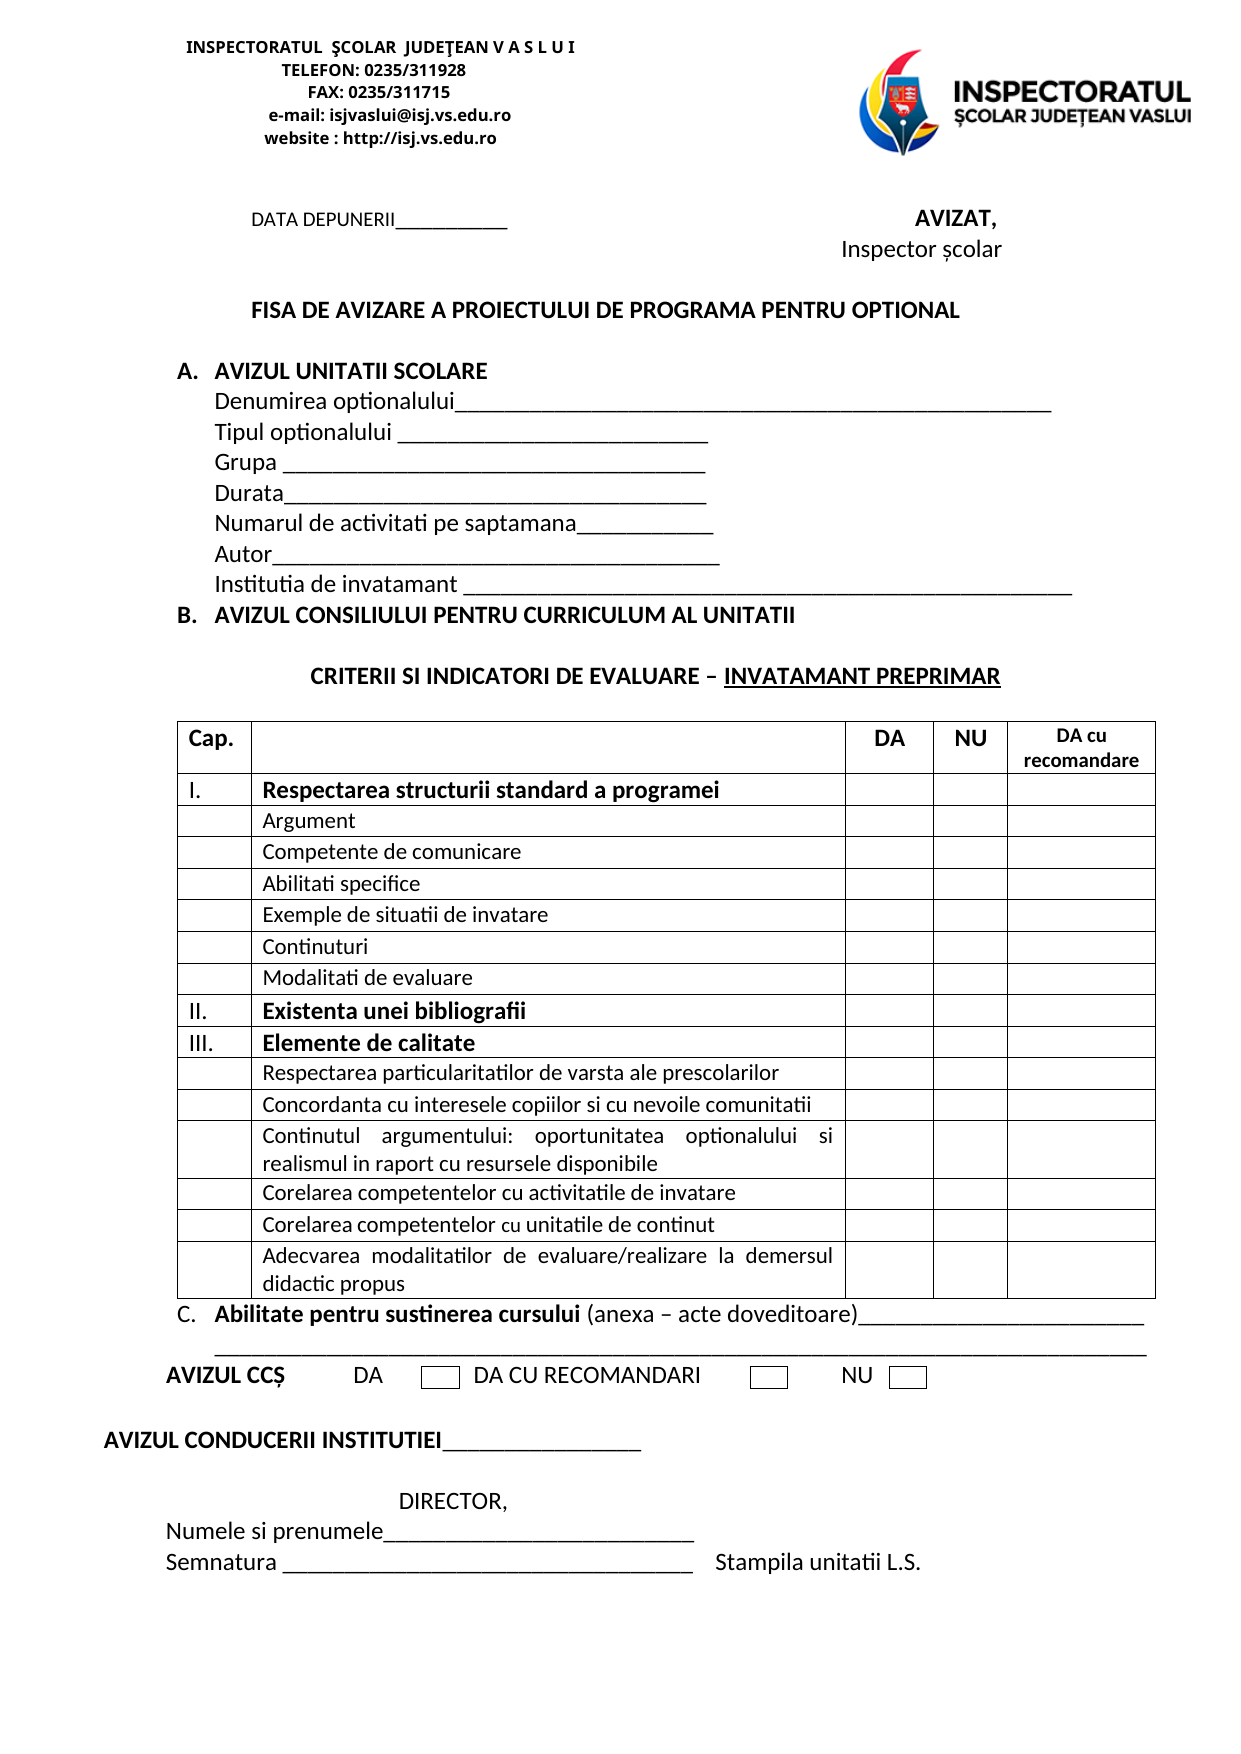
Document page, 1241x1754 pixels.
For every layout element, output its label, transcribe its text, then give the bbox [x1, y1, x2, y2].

table_cell [1008, 1179, 1155, 1209]
text AVIZUL CONDUCERII INSTITUTIEI________________ [103, 1424, 1152, 1454]
text Grupa __________________________________ [214, 447, 1152, 477]
table_cell [178, 1090, 251, 1120]
table_cell Concordanta cu interesele copiilor si cu nevoile comunitatii [252, 1090, 845, 1120]
table_header Cap. [178, 722, 251, 773]
table_cell [846, 1179, 933, 1209]
table_cell Respectarea particularitatilor de varsta ale prescolarilor [252, 1058, 845, 1089]
table_cell [1008, 1058, 1155, 1089]
text DIRECTOR, [103, 1485, 1152, 1515]
text Autor____________________________________ [214, 538, 1152, 569]
list Abilitate pentru sustinerea cursului (anexa – acte doveditoare)_______________________ [177, 1299, 1152, 1329]
table_cell [178, 932, 251, 962]
table_cell [178, 1179, 251, 1209]
table_cell II. [178, 995, 251, 1026]
table_cell [178, 1210, 251, 1241]
list AVIZUL UNITATII SCOLARE [177, 355, 1152, 386]
table_cell [934, 1058, 1007, 1089]
text DATA DEPUNERII_________ AVIZAT, [177, 202, 1152, 233]
table_cell [846, 1058, 933, 1089]
table_cell [934, 1179, 1007, 1209]
table_cell Modalitati de evaluare [252, 964, 845, 994]
text ___________________________________________________________________________ [214, 1329, 1152, 1360]
table_cell [1008, 774, 1155, 805]
table_cell Respectarea structurii standard a programei [252, 774, 845, 805]
table_cell [178, 1242, 251, 1298]
table_cell [934, 869, 1007, 899]
table_cell [934, 995, 1007, 1026]
table_cell [178, 837, 251, 868]
table_cell [846, 1121, 933, 1177]
table_cell [934, 932, 1007, 962]
table_cell [178, 1058, 251, 1089]
text Semnatura _________________________________ Stampila unitatii L.S. [103, 1546, 1152, 1576]
text Numarul de activitati pe saptamana___________ [214, 508, 1152, 538]
table_cell [1008, 1210, 1155, 1241]
table_cell [846, 1090, 933, 1120]
table_cell [1008, 900, 1155, 931]
table_header NU [934, 722, 1007, 773]
table_cell Corelarea competentelor cu activitatile de invatare [252, 1179, 845, 1209]
table_cell [846, 1242, 933, 1298]
table_cell Abilitati specifice [252, 869, 845, 899]
table_cell [846, 774, 933, 805]
picture [847, 35, 1203, 169]
table_header DA [846, 722, 933, 773]
table_cell [846, 806, 933, 836]
text Numele si prenumele_________________________ [103, 1515, 1152, 1546]
table_cell Adecvarea modalitatilor de evaluare/realizare la demersul didactic propus [252, 1242, 845, 1298]
table_cell [1008, 1027, 1155, 1057]
table_cell Existenta unei bibliografii [252, 995, 845, 1026]
table_cell [178, 1121, 251, 1177]
table_cell [1008, 995, 1155, 1026]
table_cell Argument [252, 806, 845, 836]
table_cell III. [178, 1027, 251, 1057]
table_cell [178, 869, 251, 899]
table_cell [1008, 932, 1155, 962]
table_cell [934, 1090, 1007, 1120]
text CRITERII SI INDICATORI DE EVALUARE – INVATAMANT PREPRIMAR [214, 660, 1152, 691]
table_cell [934, 900, 1007, 931]
table_cell [846, 900, 933, 931]
table_cell [846, 932, 933, 962]
table_cell [178, 964, 251, 994]
table_cell [934, 1121, 1007, 1177]
table_cell [1008, 837, 1155, 868]
table_cell [934, 774, 1007, 805]
table_cell [178, 900, 251, 931]
text Tipul optionalului _________________________ [214, 416, 1152, 447]
table_header DA cu recomandare [1008, 722, 1155, 773]
table_header [252, 722, 845, 773]
table_cell [1008, 1121, 1155, 1177]
table_cell [934, 1210, 1007, 1241]
table_cell [934, 1027, 1007, 1057]
table_cell [1008, 964, 1155, 994]
table_cell Corelarea competentelor cu unitatile de continut [252, 1210, 845, 1241]
table_cell [1008, 1242, 1155, 1298]
text Denumirea optionalului________________________________________________ [214, 386, 1152, 416]
table_cell [1008, 1090, 1155, 1120]
text Durata__________________________________ [214, 477, 1152, 508]
table_cell [846, 1210, 933, 1241]
table_cell [1008, 869, 1155, 899]
table_cell Continutul argumentului: oportunitatea optionalului si realismul in raport cu resursele disponibile [252, 1121, 845, 1177]
table_cell [934, 1242, 1007, 1298]
table_cell Continuturi [252, 932, 845, 962]
table_cell [846, 995, 933, 1026]
text FISA DE AVIZARE A PROIECTULUI DE PROGRAMA PENTRU OPTIONAL [177, 294, 1152, 324]
table_cell [178, 806, 251, 836]
table_cell Exemple de situatii de invatare [252, 900, 845, 931]
table_cell [846, 869, 933, 899]
table_cell [846, 964, 933, 994]
text AVIZUL CCȘ DA DA CU RECOMANDARI NU [103, 1360, 1152, 1390]
text Inspector şcolar [177, 233, 1152, 263]
text Institutia de invatamant _________________________________________________ [214, 569, 1152, 599]
table_cell Elemente de calitate [252, 1027, 845, 1057]
table_cell [1008, 806, 1155, 836]
table_cell [934, 964, 1007, 994]
table_cell [934, 837, 1007, 868]
table_cell [846, 1027, 933, 1057]
table_cell Competente de comunicare [252, 837, 845, 868]
table_cell [934, 806, 1007, 836]
list AVIZUL CONSILIULUI PENTRU CURRICULUM AL UNITATII [177, 599, 1152, 630]
table_cell I. [178, 774, 251, 805]
table_cell [846, 837, 933, 868]
